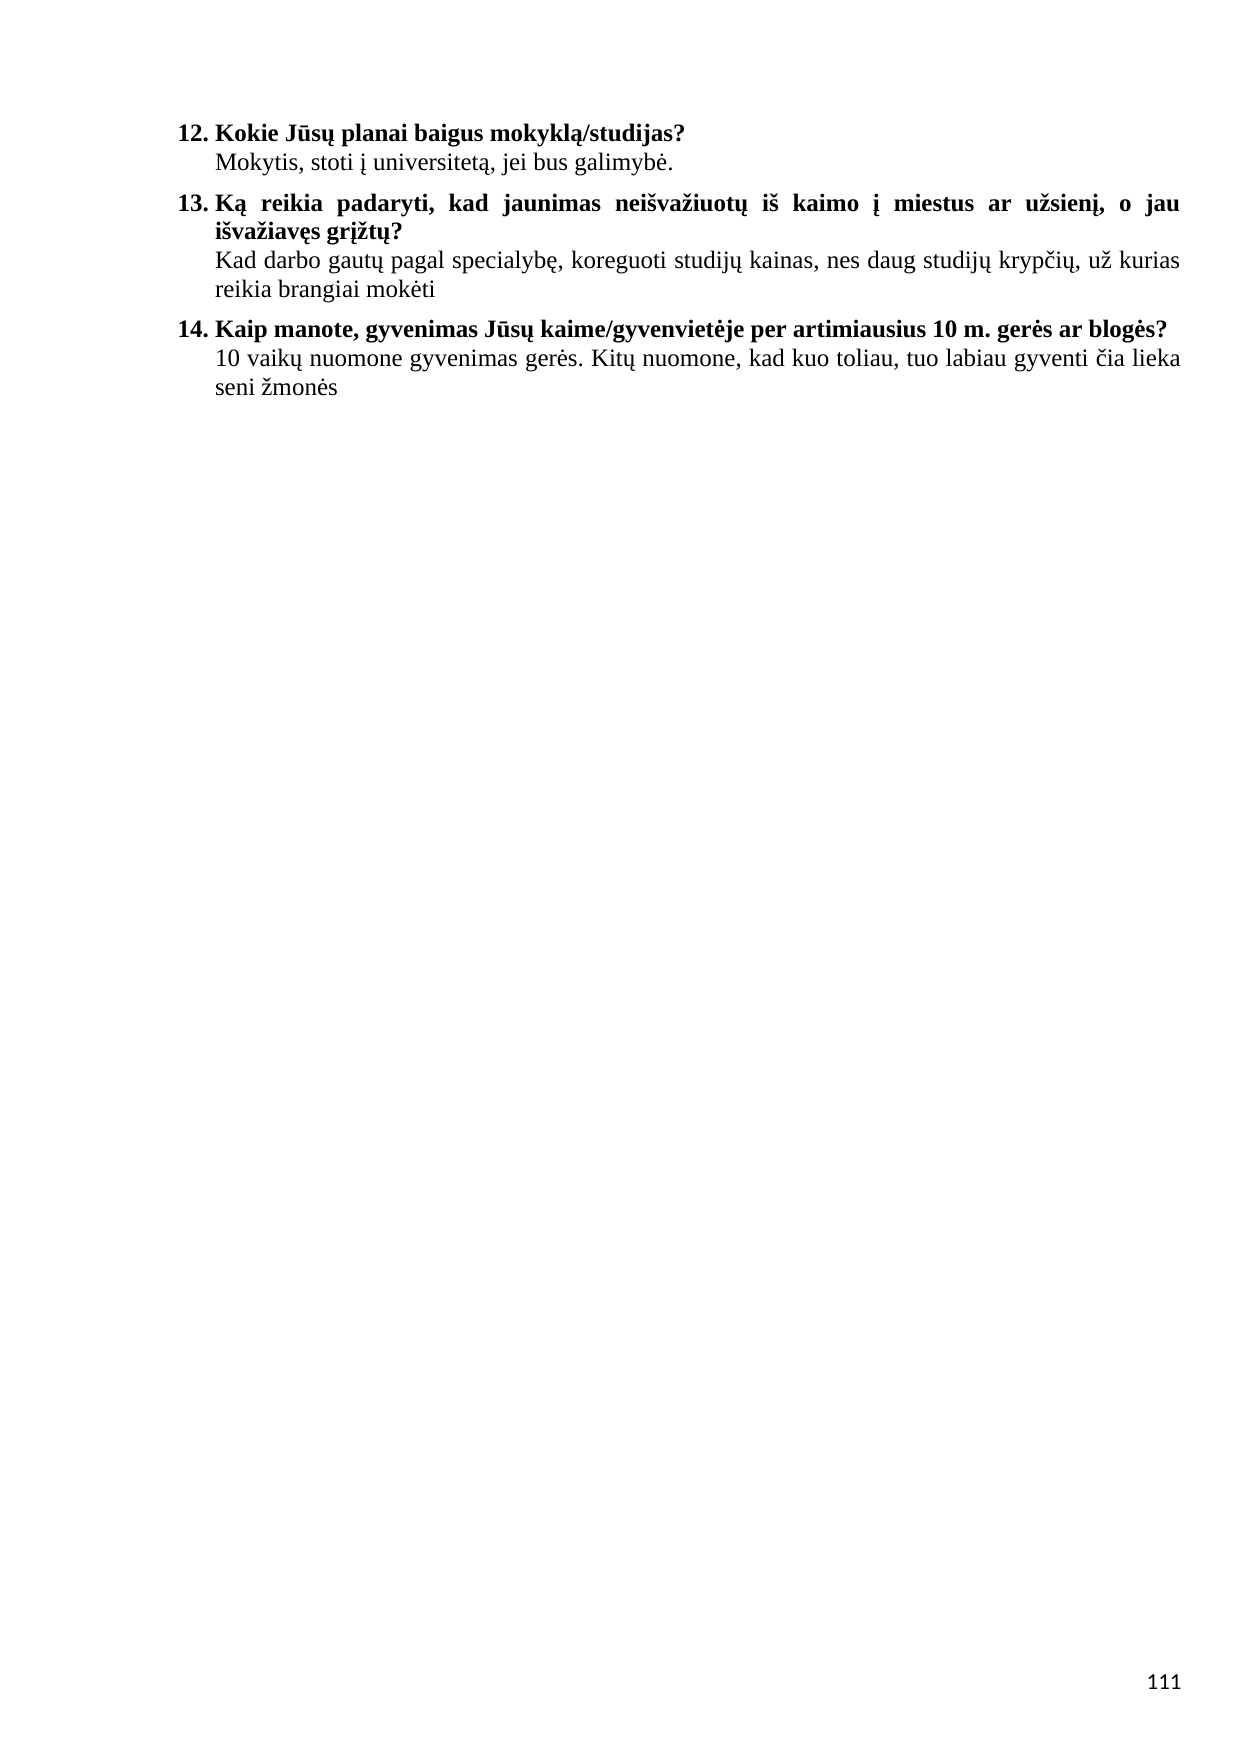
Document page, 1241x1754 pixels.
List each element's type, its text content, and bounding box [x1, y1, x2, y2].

list Kaip manote, gyvenimas Jūsų kaime/gyvenvietėje per artimiausius 10 m. gerės ar blogės? [177, 314, 1181, 343]
list Mokytis, stoti į universitetą, jei bus galimybė. [215, 147, 1181, 176]
list Kad darbo gautų pagal specialybę, koreguoti studijų kainas, nes daug studijų krypčių, už kurias reikia brangiai mokėti [215, 245, 1181, 303]
list Kokie Jūsų planai baigus mokyklą/studijas? [177, 118, 1181, 147]
list Ką reikia padaryti, kad jaunimas neišvažiuotų iš kaimo į miestus ar užsienį, o jau išvažiavęs grįžtų? [177, 188, 1181, 245]
list 10 vaikų nuomone gyvenimas gerės. Kitų nuomone, kad kuo toliau, tuo labiau gyventi čia lieka seni žmonės [215, 343, 1181, 401]
